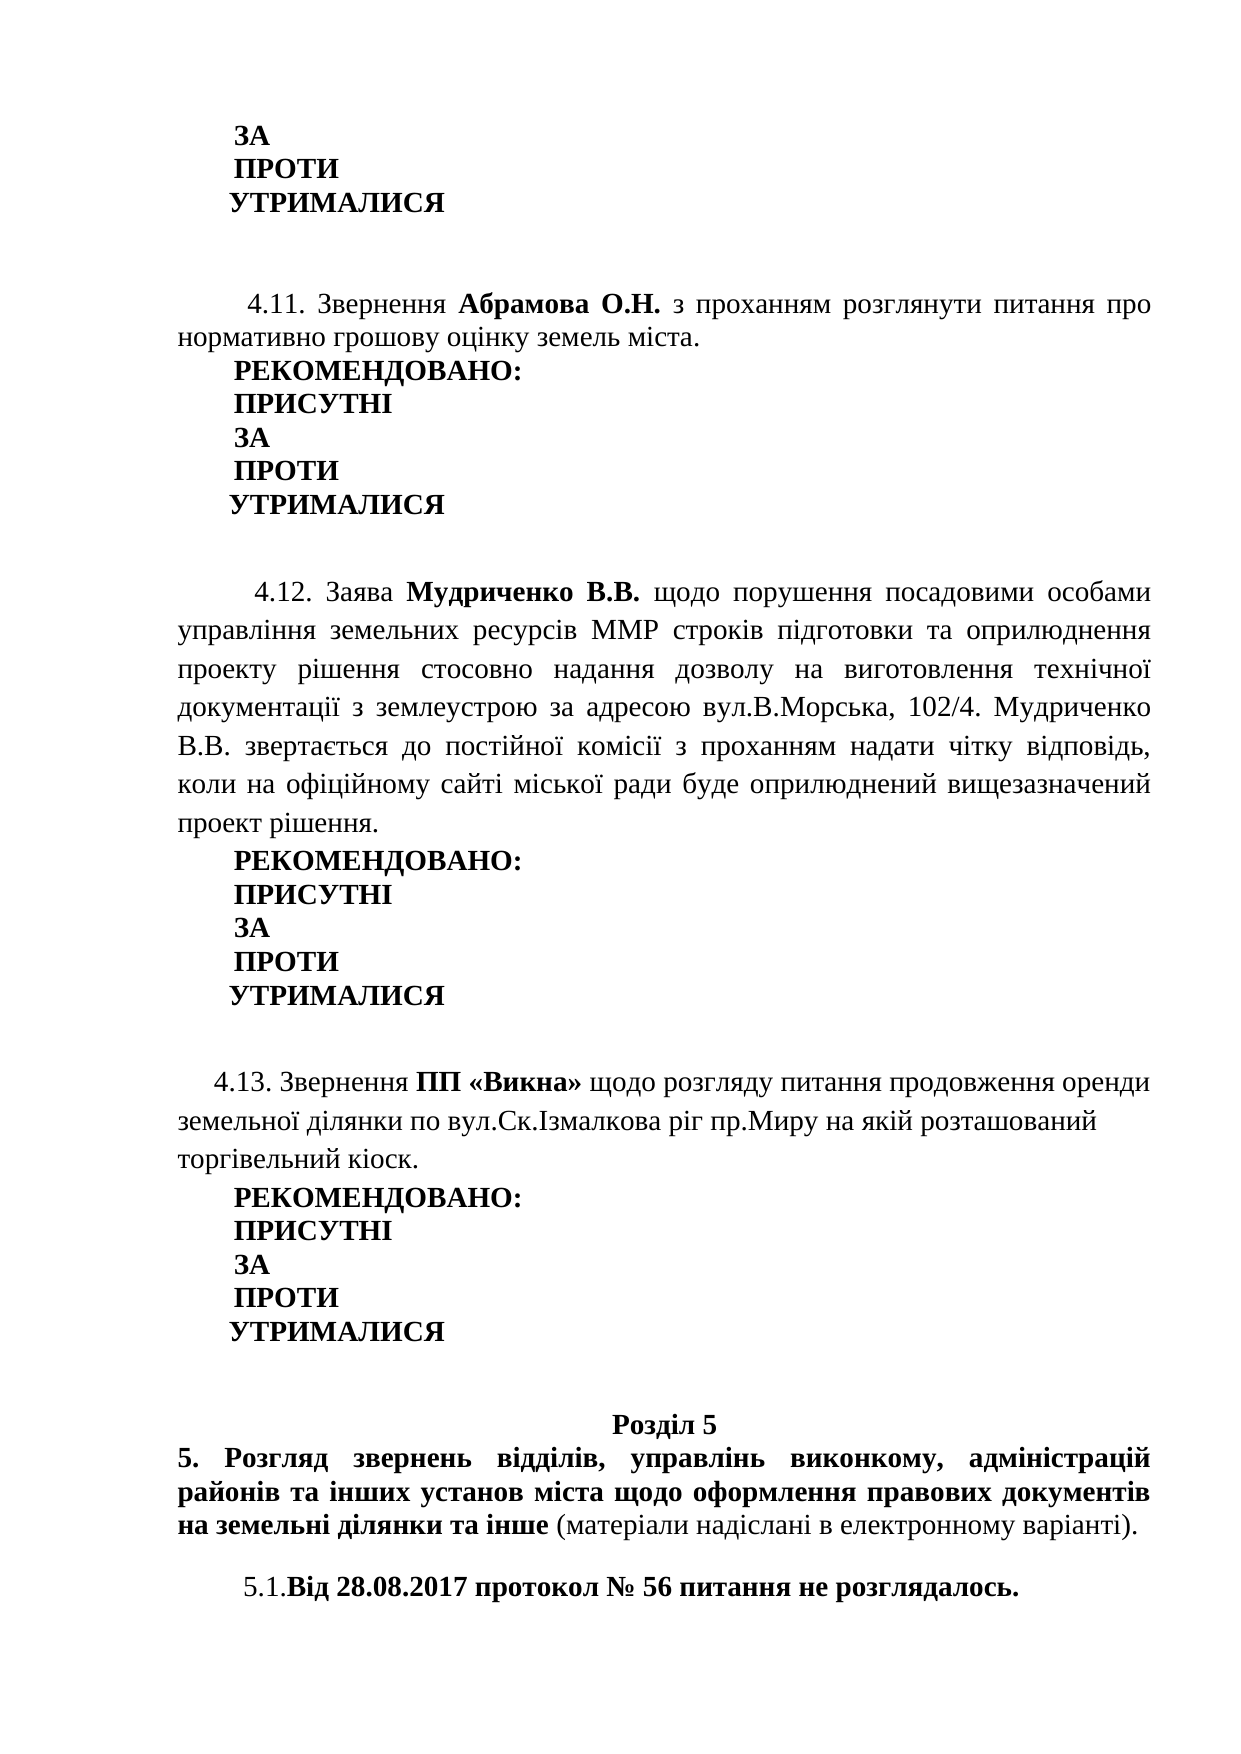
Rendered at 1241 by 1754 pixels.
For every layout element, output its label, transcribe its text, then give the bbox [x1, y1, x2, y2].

text УТРИМАЛИСЯ [177, 185, 1152, 219]
text УТРИМАЛИСЯ [177, 978, 1152, 1011]
text ЗА [177, 911, 1152, 944]
text 5.1.Від 28.08.2017 протокол № 56 питання не розглядалось. [177, 1569, 1152, 1603]
text 4.13. Звернення ПП «Викна» щодо розгляду питання продовження оренди земельної ділянки по вул.Ск.Ізмалкова ріг пр.Миру на якій розташований торгівельний кіоск. [177, 1064, 1152, 1175]
text ПРОТИ [177, 152, 1152, 185]
text 4.11. Звернення Абрамова О.Н. з проханням розглянути питання про нормативно грошову оцінку земель міста. [177, 286, 1152, 353]
text ЗА [177, 118, 1152, 152]
text ПРИСУТНІ [177, 1213, 1152, 1247]
text 4.12. Заява Мудриченко В.В. щодо порушення посадовими особами управління земельних ресурсів ММР строків підготовки та оприлюднення проекту рішення стосовно надання дозволу на виготовлення технічної документації з землеустрою за адресою вул.В.Морська, 102/4. Мудриченко В.В. звертається до постійної комісії з проханням надати чітку відповідь, коли на офіційному сайті міської ради буде оприлюднений вищезазначений проект рішення. [177, 574, 1152, 838]
text ПРИСУТНІ [177, 386, 1152, 420]
text ПРОТИ [177, 944, 1152, 978]
text УТРИМАЛИСЯ [177, 1314, 1152, 1347]
text Розділ 5 [177, 1407, 1152, 1440]
text ПРОТИ [177, 1280, 1152, 1314]
text УТРИМАЛИСЯ [177, 487, 1152, 521]
text РЕКОМЕНДОВАНО: [177, 353, 1152, 386]
text ПРИСУТНІ [177, 877, 1152, 911]
text 5. Розгляд звернень відділів, управлінь виконкому, адміністрацій районів та інших установ міста щодо оформлення правових документів на земельні ділянки та інше (матеріали надіслані в електронному варіанті). [177, 1440, 1152, 1541]
text ЗА [177, 420, 1152, 453]
text ЗА [177, 1247, 1152, 1280]
text РЕКОМЕНДОВАНО: [177, 1180, 1152, 1213]
text РЕКОМЕНДОВАНО: [177, 843, 1152, 877]
text ПРОТИ [177, 453, 1152, 487]
